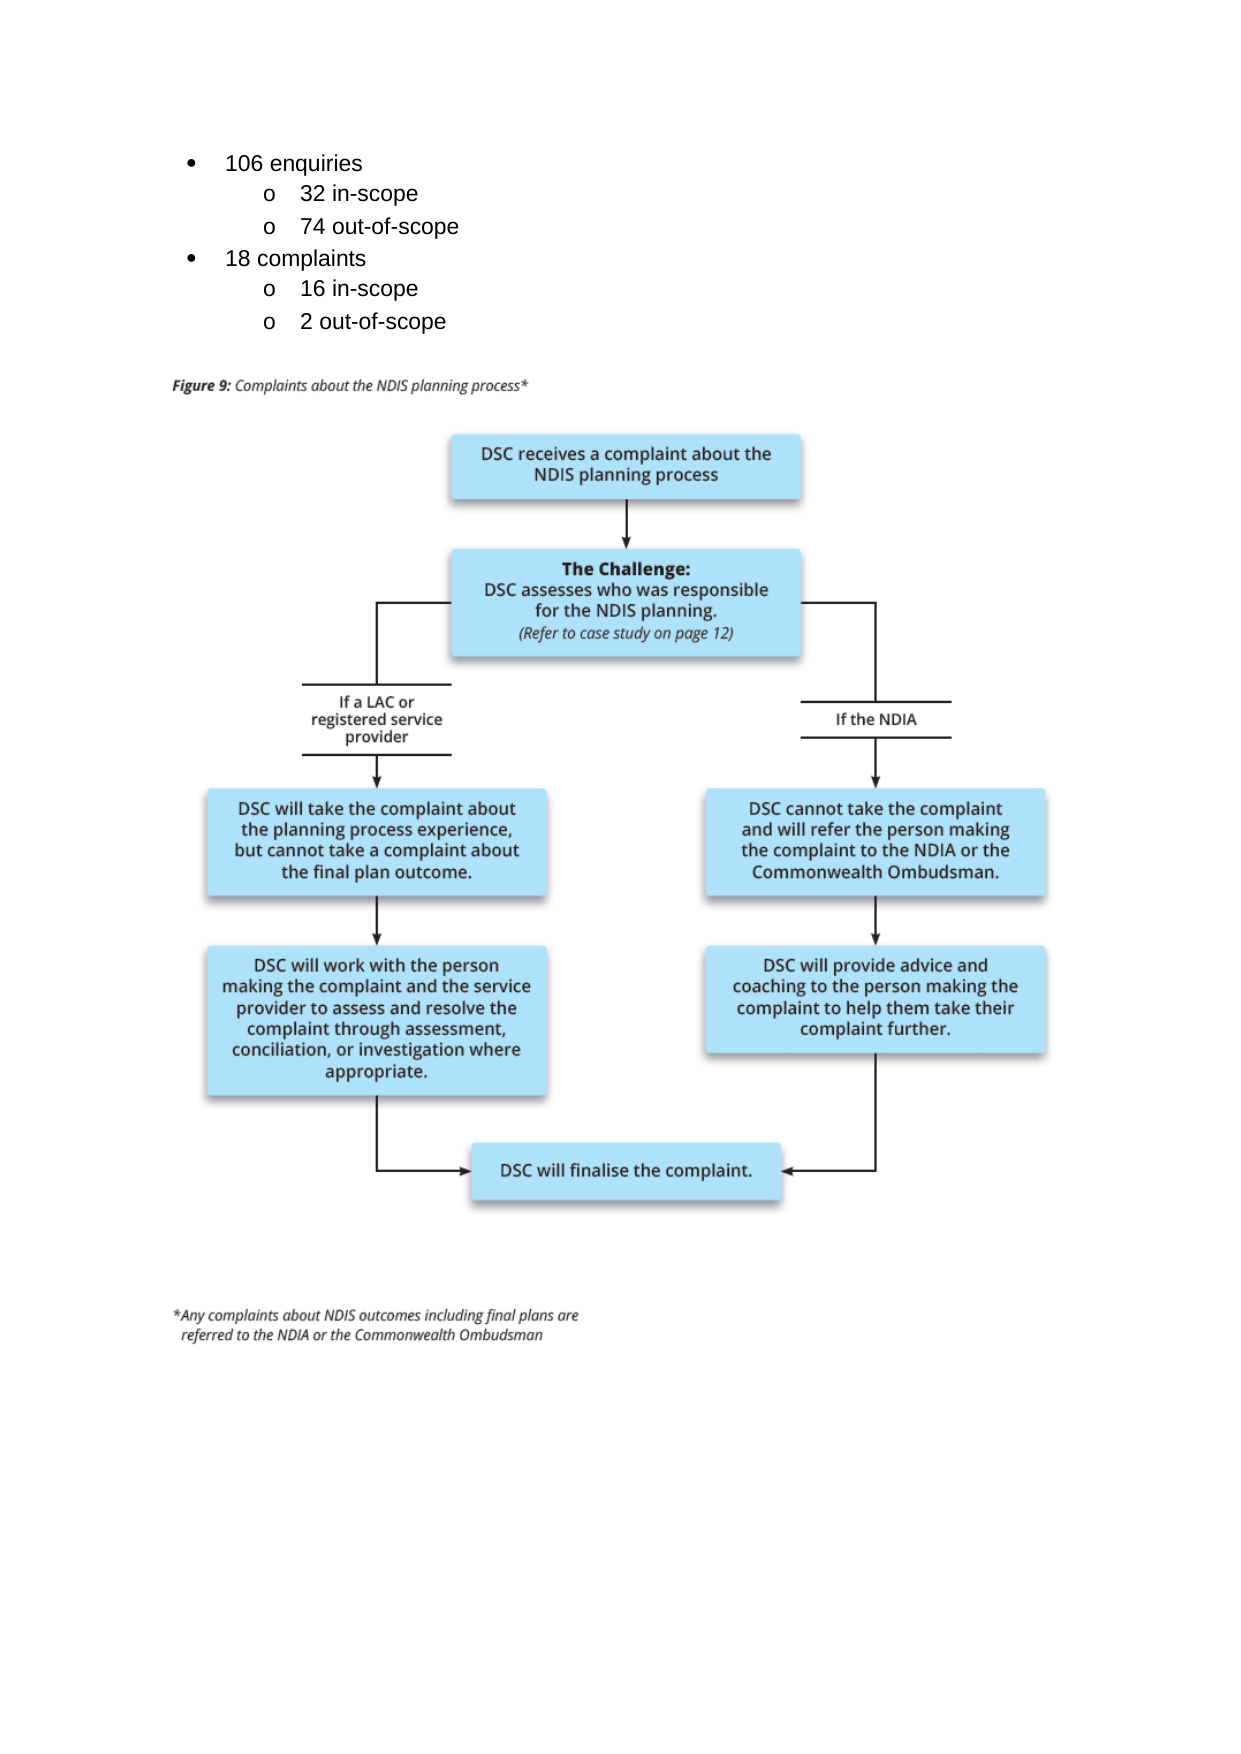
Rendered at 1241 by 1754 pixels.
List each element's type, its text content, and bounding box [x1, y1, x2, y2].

list 32 in-scope [262, 180, 1090, 208]
list 106 enquiries [187, 150, 1090, 176]
picture [150, 361, 1091, 1361]
list 2 out-of-scope [262, 308, 1090, 336]
list 18 complaints [187, 245, 1090, 272]
list 16 in-scope [262, 275, 1090, 304]
list 74 out-of-scope [262, 213, 1090, 241]
